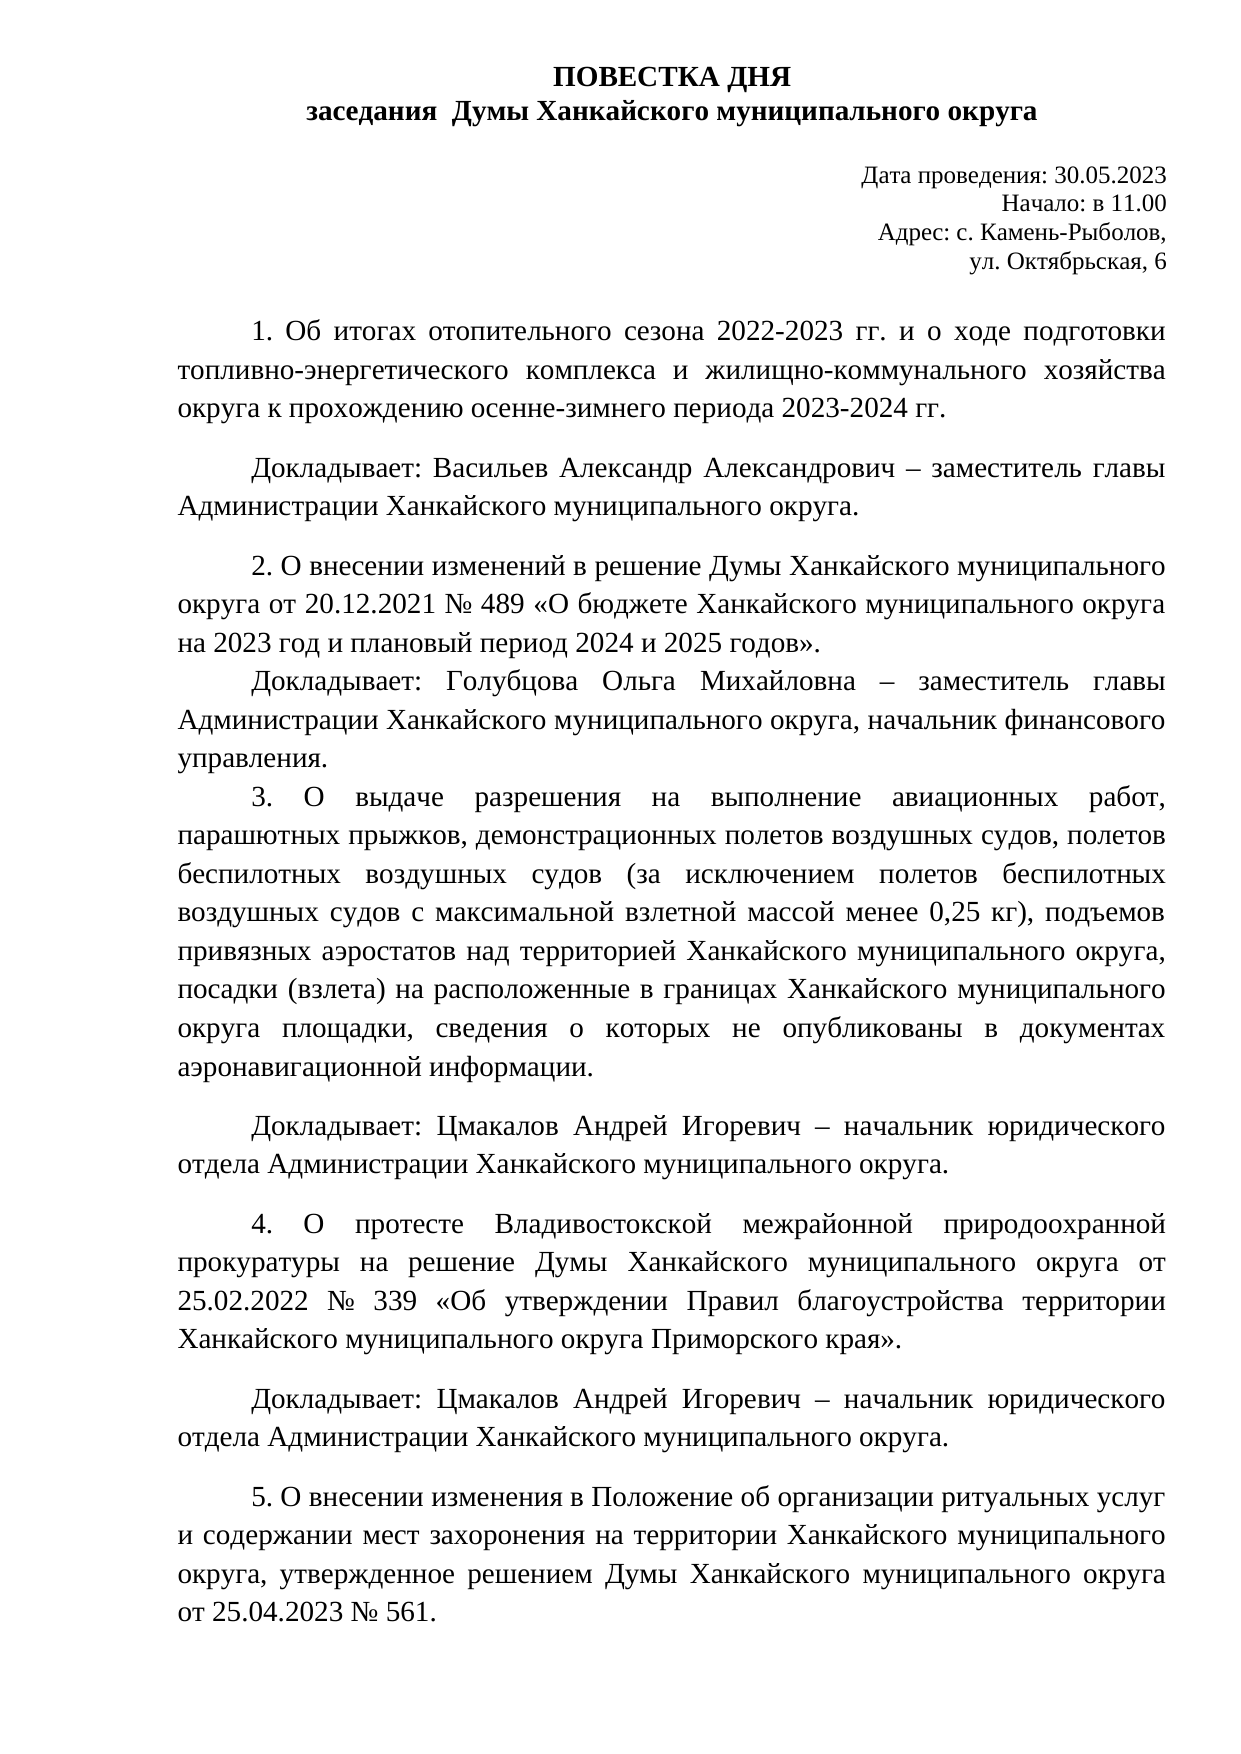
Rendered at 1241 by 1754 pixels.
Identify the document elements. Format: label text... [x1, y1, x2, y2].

text 5. О внесении изменения в Положение об организации ритуальных услуг и содержании мест захоронения на территории Ханкайского муниципального округа, утвержденное решением Думы Ханкайского муниципального округа от 25.04.2023 № 561. [177, 1479, 1167, 1628]
text Докладывает: Цмакалов Андрей Игоревич – начальник юридического отдела Администрации Ханкайского муниципального округа. [177, 1108, 1167, 1180]
text 3. О выдаче разрешения на выполнение авиационных работ, парашютных прыжков, демонстрационных полетов воздушных судов, полетов беспилотных воздушных судов (за исключением полетов беспилотных воздушных судов с максимальной взлетной массой менее 0,25 кг), подъемов привязных аэростатов над территорией Ханкайского муниципального округа, посадки (взлета) на расположенные в границах Ханкайского муниципального округа площадки, сведения о которых не опубликованы в документах аэронавигационной информации. [177, 779, 1167, 1082]
text 1. Об итогах отопительного сезона 2022-2023 гг. и о ходе подготовки топливно-энергетического комплекса и жилищно-коммунального хозяйства округа к прохождению осенне-зимнего периода 2023-2024 гг. [177, 313, 1167, 424]
title Начало: в 11.00 [177, 188, 1167, 217]
text Докладывает: Васильев Александр Александрович – заместитель главы Администрации Ханкайского муниципального округа. [177, 450, 1167, 522]
title ул. Октябрьская, 6 [177, 246, 1167, 275]
title заседания Думы Ханкайского муниципального округа [177, 93, 1167, 126]
text Докладывает: Голубцова Ольга Михайловна – заместитель главы Администрации Ханкайского муниципального округа, начальник финансового управления. [177, 663, 1167, 774]
text 4. О протесте Владивостокской межрайонной природоохранной прокуратуры на решение Думы Ханкайского муниципального округа от 25.02.2022 № 339 «Об утверждении Правил благоустройства территории Ханкайского муниципального округа Приморского края». [177, 1206, 1167, 1355]
title Дата проведения: 30.05.2023 [177, 160, 1167, 188]
text ПОВЕСТКА ДНЯ [177, 59, 1167, 93]
title Адрес: с. Камень-Рыболов, [177, 217, 1167, 246]
text 2. О внесении изменений в решение Думы Ханкайского муниципального округа от 20.12.2021 № 489 «О бюджете Ханкайского муниципального округа на 2023 год и плановый период 2024 и 2025 годов». [177, 548, 1167, 658]
text Докладывает: Цмакалов Андрей Игоревич – начальник юридического отдела Администрации Ханкайского муниципального округа. [177, 1381, 1167, 1453]
